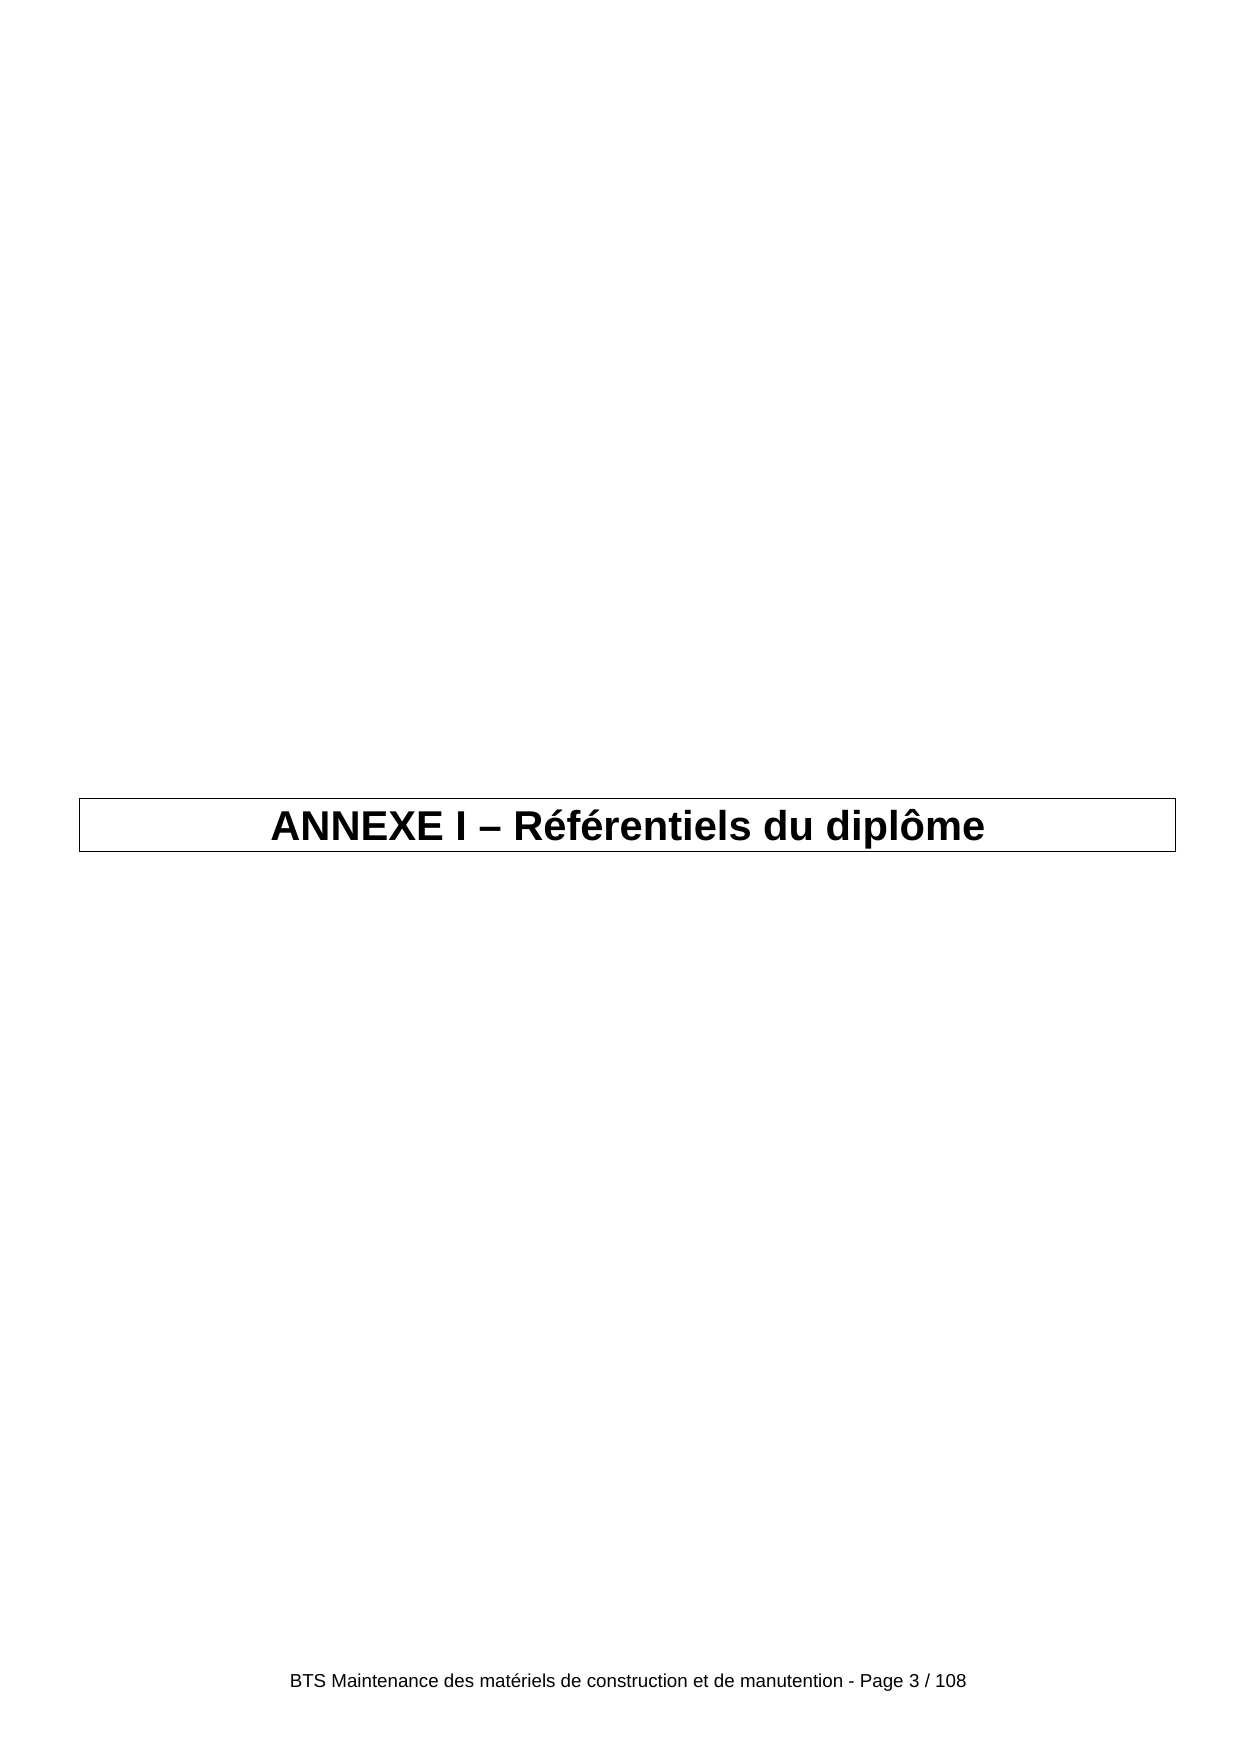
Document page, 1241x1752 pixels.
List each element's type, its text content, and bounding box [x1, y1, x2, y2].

subtitle ANNEXE I – Référentiels du diplôme [80, 799, 1175, 851]
